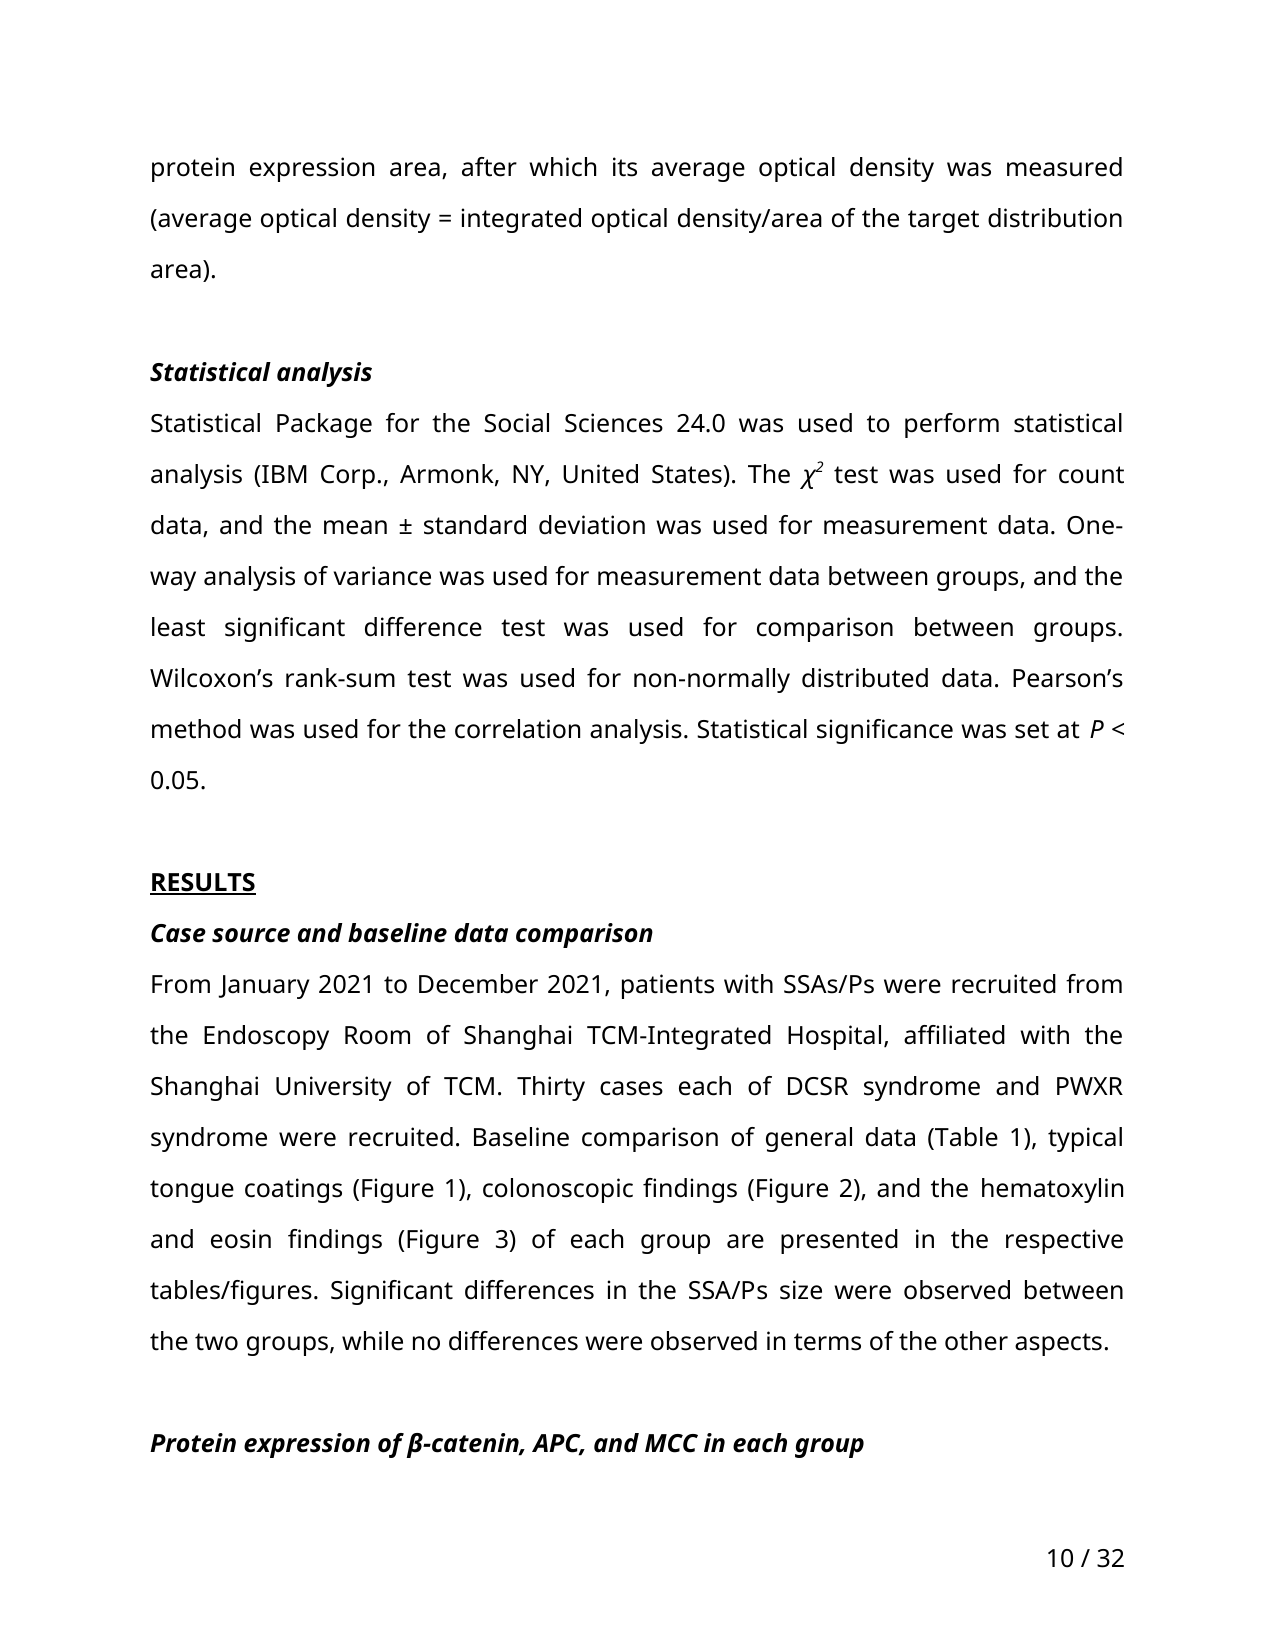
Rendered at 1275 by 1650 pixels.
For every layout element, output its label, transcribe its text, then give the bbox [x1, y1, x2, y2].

text Statistical Package for the Social Sciences 24.0 was used to perform statistical analysis (IBM Corp., Armonk, NY, United States). The χ2 test was used for count data, and the mean ± standard deviation was used for measurement data. One-way analysis of variance was used for measurement data between groups, and the least significant difference test was used for comparison between groups. Wilcoxon’s rank-sum test was used for non-normally distributed data. Pearson’s method was used for the correlation analysis. Statistical significance was set at P < 0.05. [150, 405, 1125, 797]
text Protein expression of β-catenin, APC, and MCC in each group [150, 1426, 1125, 1460]
text Statistical analysis [150, 354, 1125, 388]
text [150, 150, 1125, 286]
text Case source and baseline data comparison [150, 916, 1125, 950]
text From January 2021 to December 2021, patients with SSAs/Ps were recruited from the Endoscopy Room of Shanghai TCM-Integrated Hospital, affiliated with the Shanghai University of TCM. Thirty cases each of DCSR syndrome and PWXR syndrome were recruited. Baseline comparison of general data (Table 1), typical tongue coatings (Figure 1), colonoscopic findings (Figure 2), and the hematoxylin and eosin findings (Figure 3) of each group are presented in the respective tables/figures. Significant differences in the SSA/Ps size were observed between the two groups, while no differences were observed in terms of the other aspects. [150, 967, 1125, 1358]
text RESULTS [150, 864, 1125, 899]
